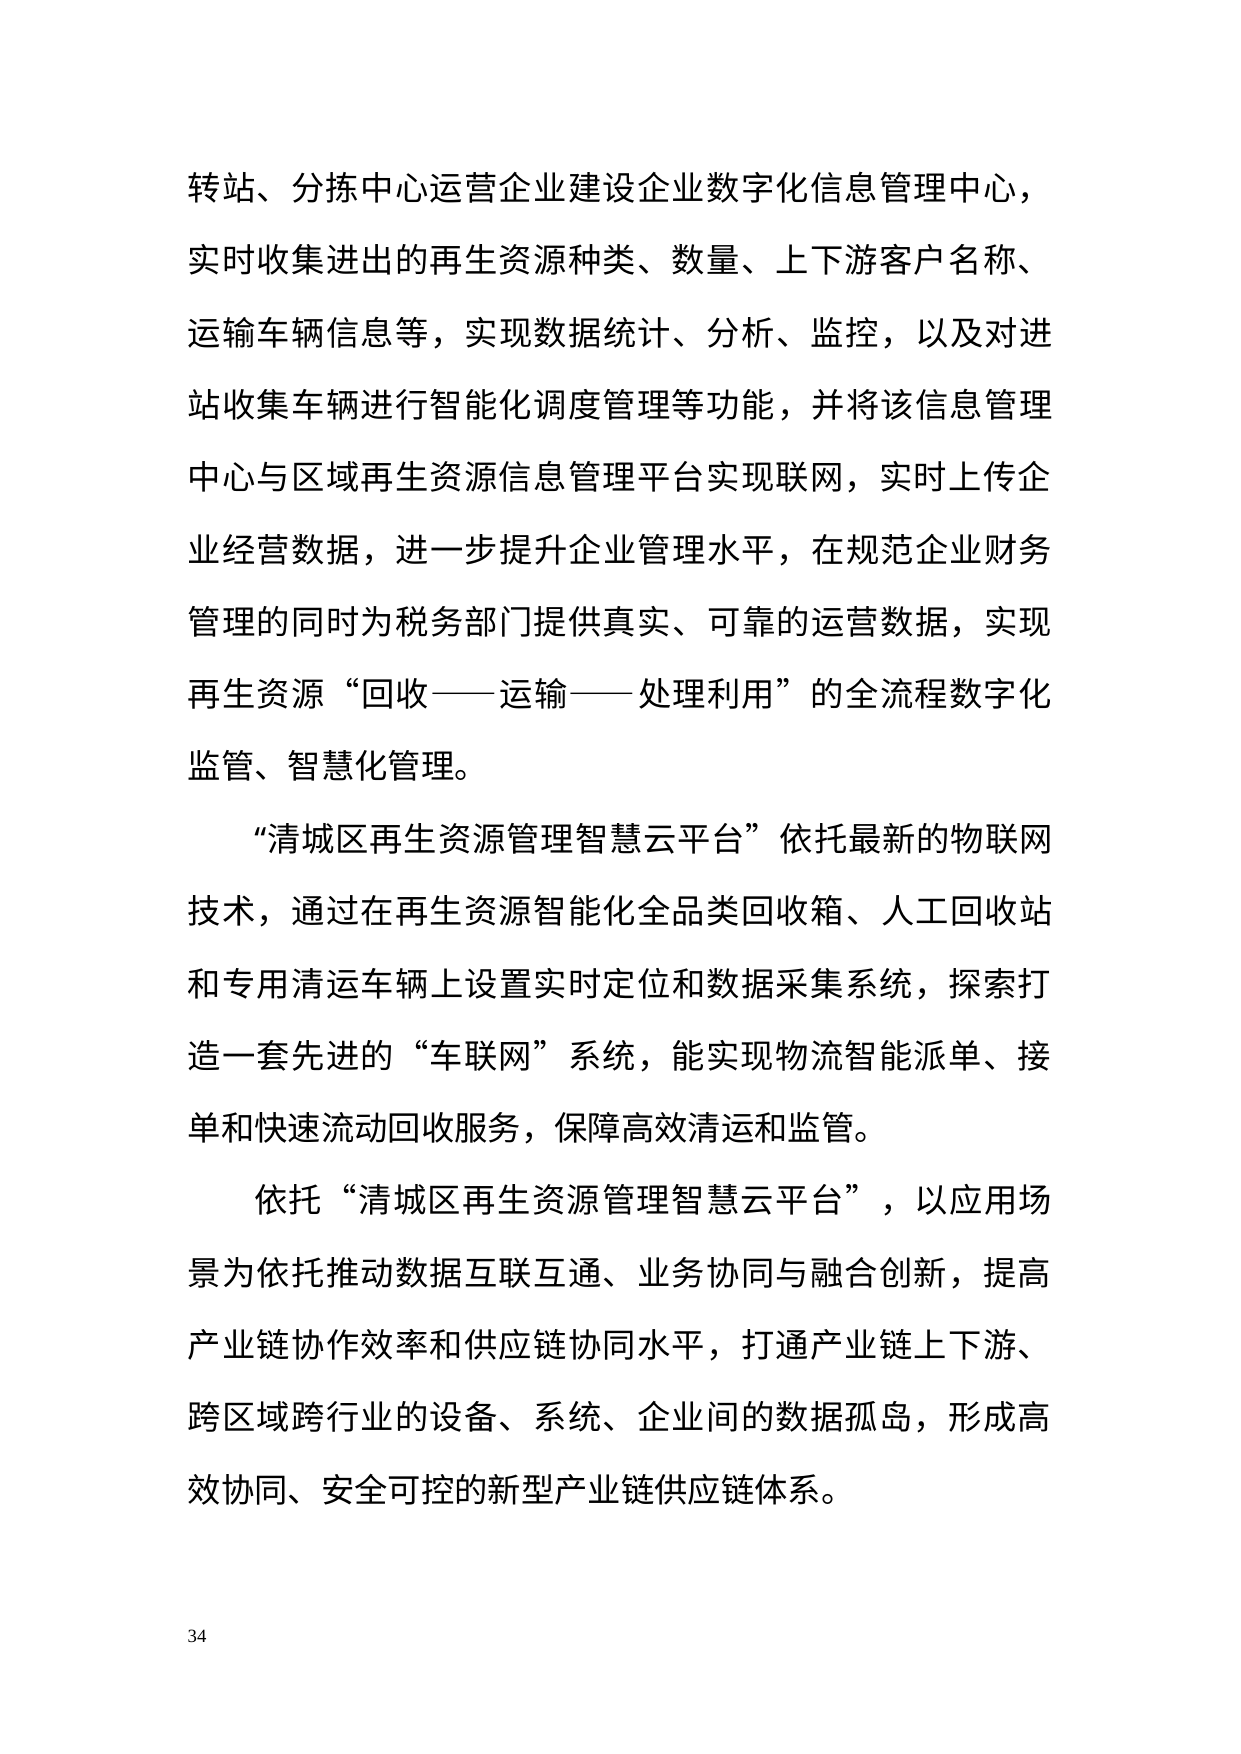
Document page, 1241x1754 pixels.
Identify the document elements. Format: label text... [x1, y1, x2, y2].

text 依托“清城区再生资源管理智慧云平台”，以应用场景为依托推动数据互联互通、业务协同与融合创新，提高产业链协作效率和供应链协同水平，打通产业链上下游、跨区域跨行业的设备、系统、企业间的数据孤岛，形成高效协同、安全可控的新型产业链供应链体系。 [187, 1174, 1053, 1512]
text “清城区再生资源管理智慧云平台”依托最新的物联网技术，通过在再生资源智能化全品类回收箱、人工回收站和专用清运车辆上设置实时定位和数据采集系统，探索打造一套先进的“车联网”系统，能实现物流智能派单、接单和快速流动回收服务，保障高效清运和监管。 [187, 813, 1053, 1150]
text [187, 162, 1053, 788]
